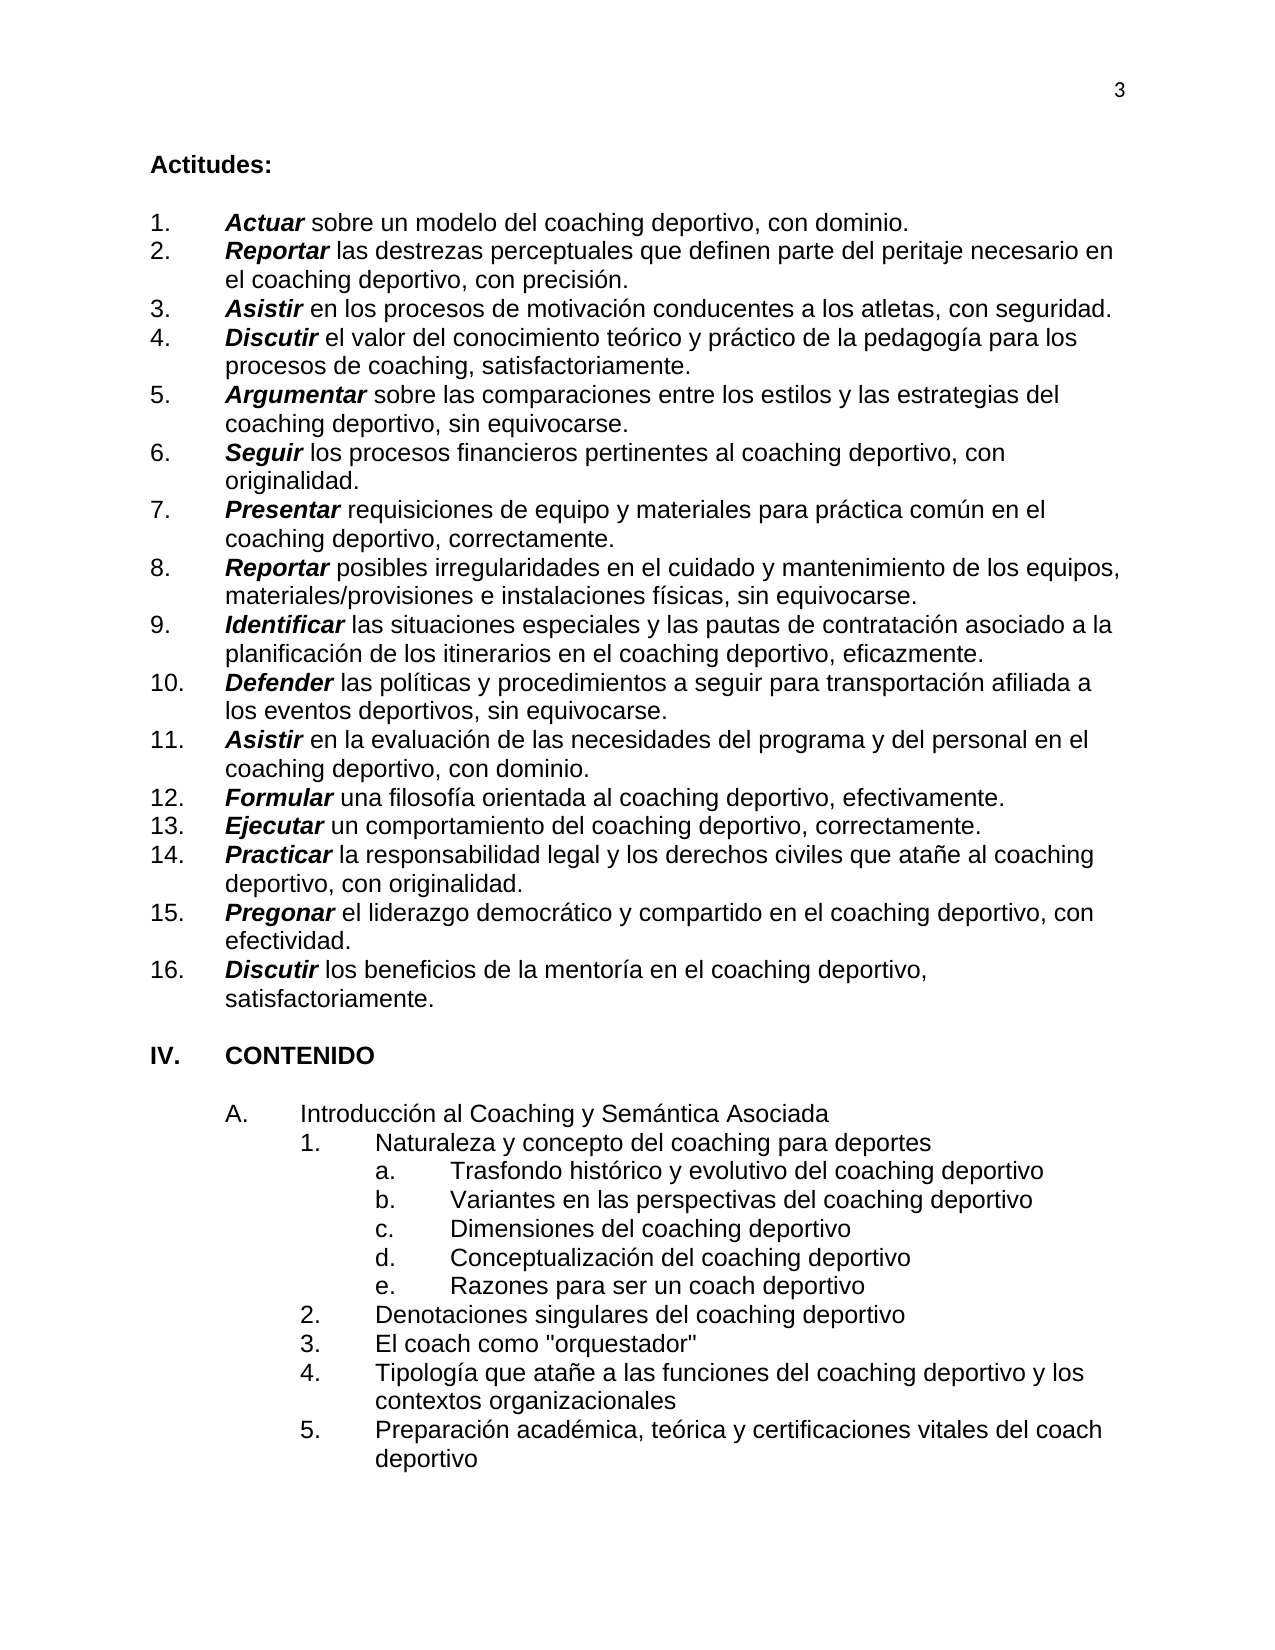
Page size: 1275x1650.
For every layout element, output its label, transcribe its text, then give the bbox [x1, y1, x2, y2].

text Actitudes: [150, 150, 1125, 179]
text 1. Actuar sobre un modelo del coaching deportivo, con dominio. [150, 207, 1125, 236]
text d. Conceptualización del coaching deportivo [225, 1242, 1125, 1271]
text 8. Reportar posibles irregularidades en el cuidado y mantenimiento de los equipos, materiales/provisiones e instalaciones físicas, sin equivocarse. [150, 552, 1125, 610]
text 6. Seguir los procesos financieros pertinentes al coaching deportivo, con originalidad. [150, 437, 1125, 495]
text 4. Tipología que atañe a las funciones del coaching deportivo y los contextos organizacionales [300, 1357, 1125, 1415]
text 12. Formular una filosofía orientada al coaching deportivo, efectivamente. [150, 782, 1125, 811]
text 3. Asistir en los procesos de motivación conducentes a los atletas, con seguridad. [150, 294, 1125, 322]
text 3. El coach como "orquestador" [225, 1329, 1125, 1357]
text 9. Identificar las situaciones especiales y las pautas de contratación asociado a la planificación de los itinerarios en el coaching deportivo, eficazmente. [150, 610, 1125, 667]
text 5. Argumentar sobre las comparaciones entre los estilos y las estrategias del coaching deportivo, sin equivocarse. [150, 380, 1125, 437]
text c. Dimensiones del coaching deportivo [225, 1214, 1125, 1242]
text 4. Discutir el valor del conocimiento teórico y práctico de la pedagogía para los procesos de coaching, satisfactoriamente. [150, 322, 1125, 380]
text e. Razones para ser un coach deportivo [225, 1271, 1125, 1300]
text 13. Ejecutar un comportamiento del coaching deportivo, correctamente. [150, 811, 1125, 840]
text A. Introducción al Coaching y Semántica Asociada [225, 1099, 1125, 1127]
text 15. Pregonar el liderazgo democrático y compartido en el coaching deportivo, con efectividad. [150, 897, 1125, 955]
text 2. Reportar las destrezas perceptuales que definen parte del peritaje necesario en el coaching deportivo, con precisión. [150, 236, 1125, 294]
text IV. CONTENIDO [150, 1041, 1125, 1070]
text 1. Naturaleza y concepto del coaching para deportes [225, 1127, 1125, 1156]
text a. Trasfondo histórico y evolutivo del coaching deportivo [225, 1156, 1125, 1185]
text 7. Presentar requisiciones de equipo y materiales para práctica común en el coaching deportivo, correctamente. [150, 495, 1125, 552]
text 10. Defender las políticas y procedimientos a seguir para transportación afiliada a los eventos deportivos, sin equivocarse. [150, 667, 1125, 725]
text 14. Practicar la responsabilidad legal y los derechos civiles que atañe al coaching deportivo, con originalidad. [150, 840, 1125, 897]
text b. Variantes en las perspectivas del coaching deportivo [225, 1185, 1125, 1214]
text 5. Preparación académica, teórica y certificaciones vitales del coach deportivo [300, 1415, 1125, 1472]
text 16. Discutir los beneficios de la mentoría en el coaching deportivo, satisfactoriamente. [150, 955, 1125, 1012]
text 11. Asistir en la evaluación de las necesidades del programa y del personal en el coaching deportivo, con dominio. [150, 725, 1125, 782]
text 2. Denotaciones singulares del coaching deportivo [225, 1300, 1125, 1329]
